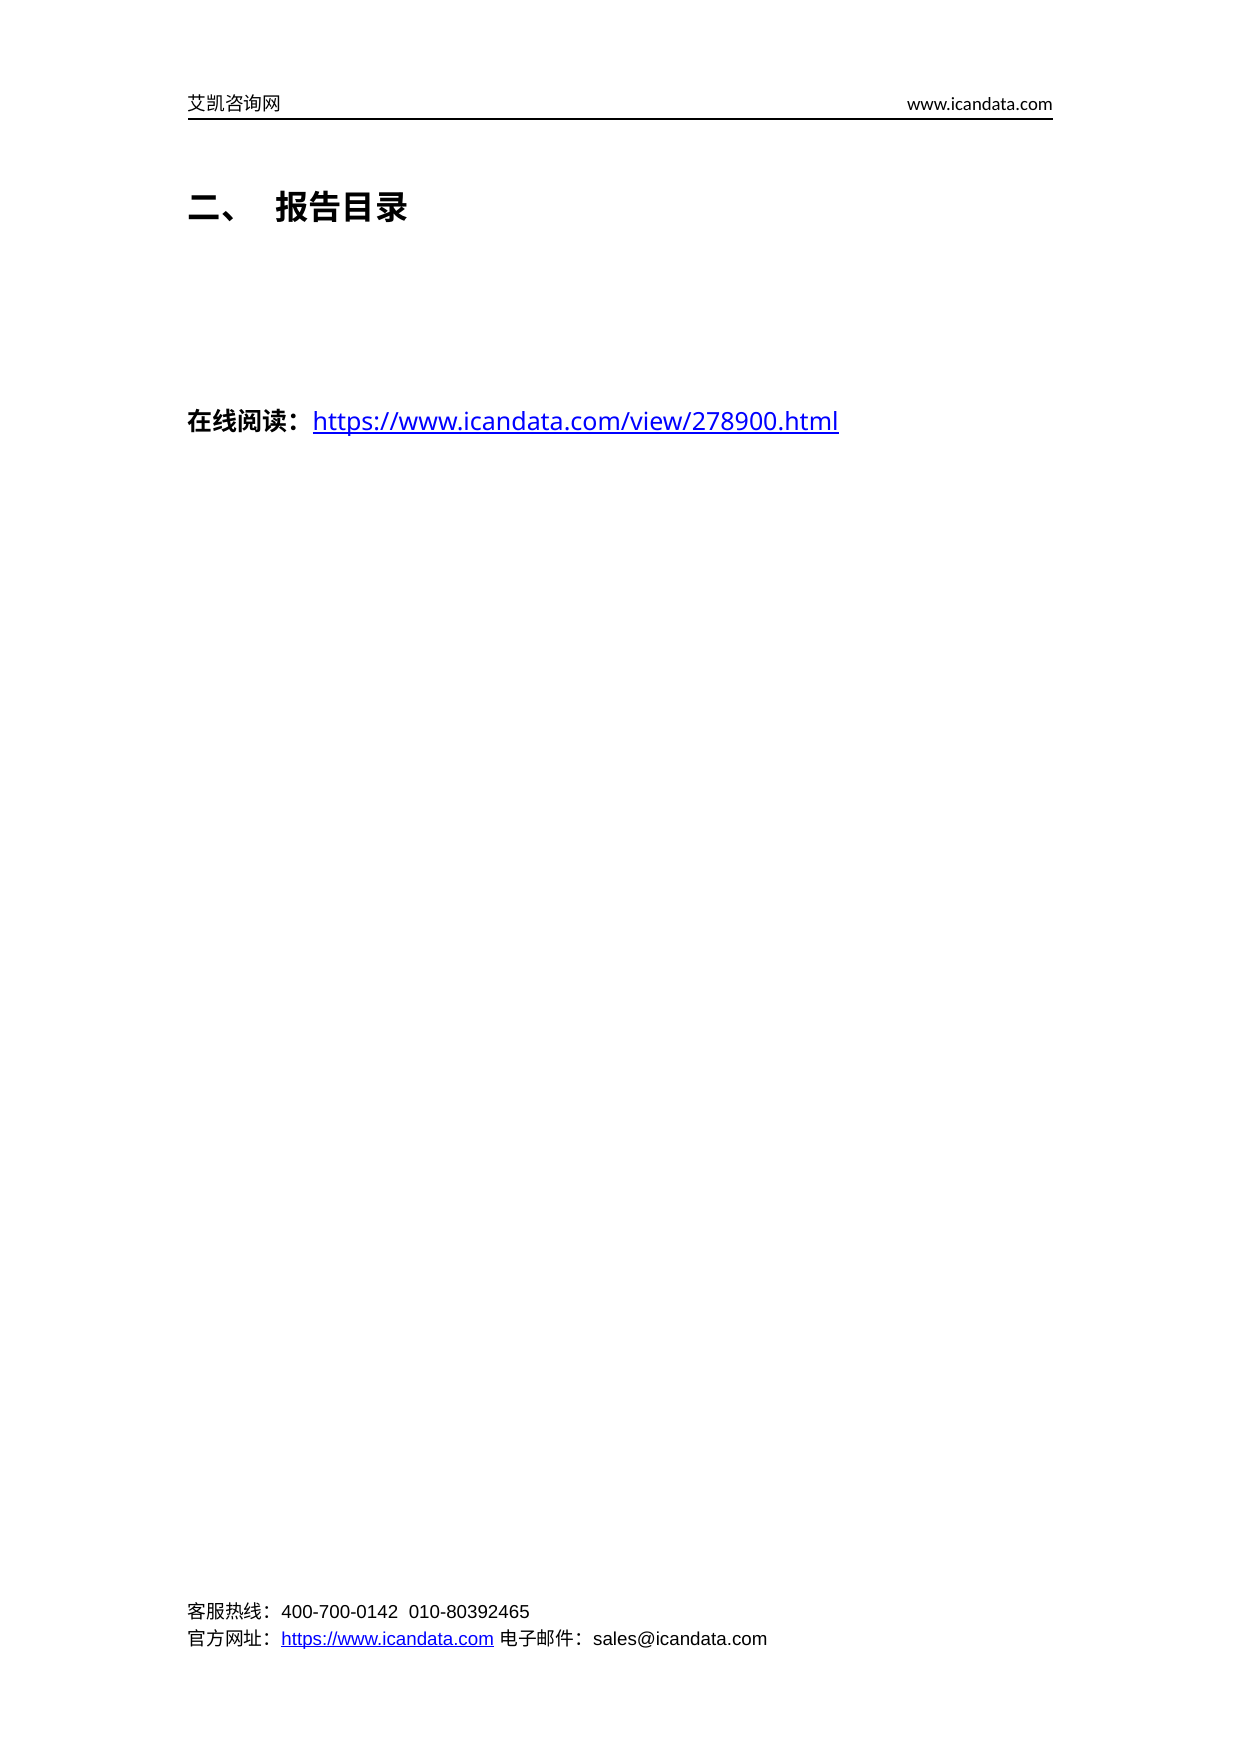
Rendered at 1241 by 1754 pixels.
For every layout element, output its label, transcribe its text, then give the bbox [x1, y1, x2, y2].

text 在线阅读：https://www.icandata.com/view/278900.html [187, 387, 1053, 452]
subtitle 报告目录 [187, 172, 1053, 237]
